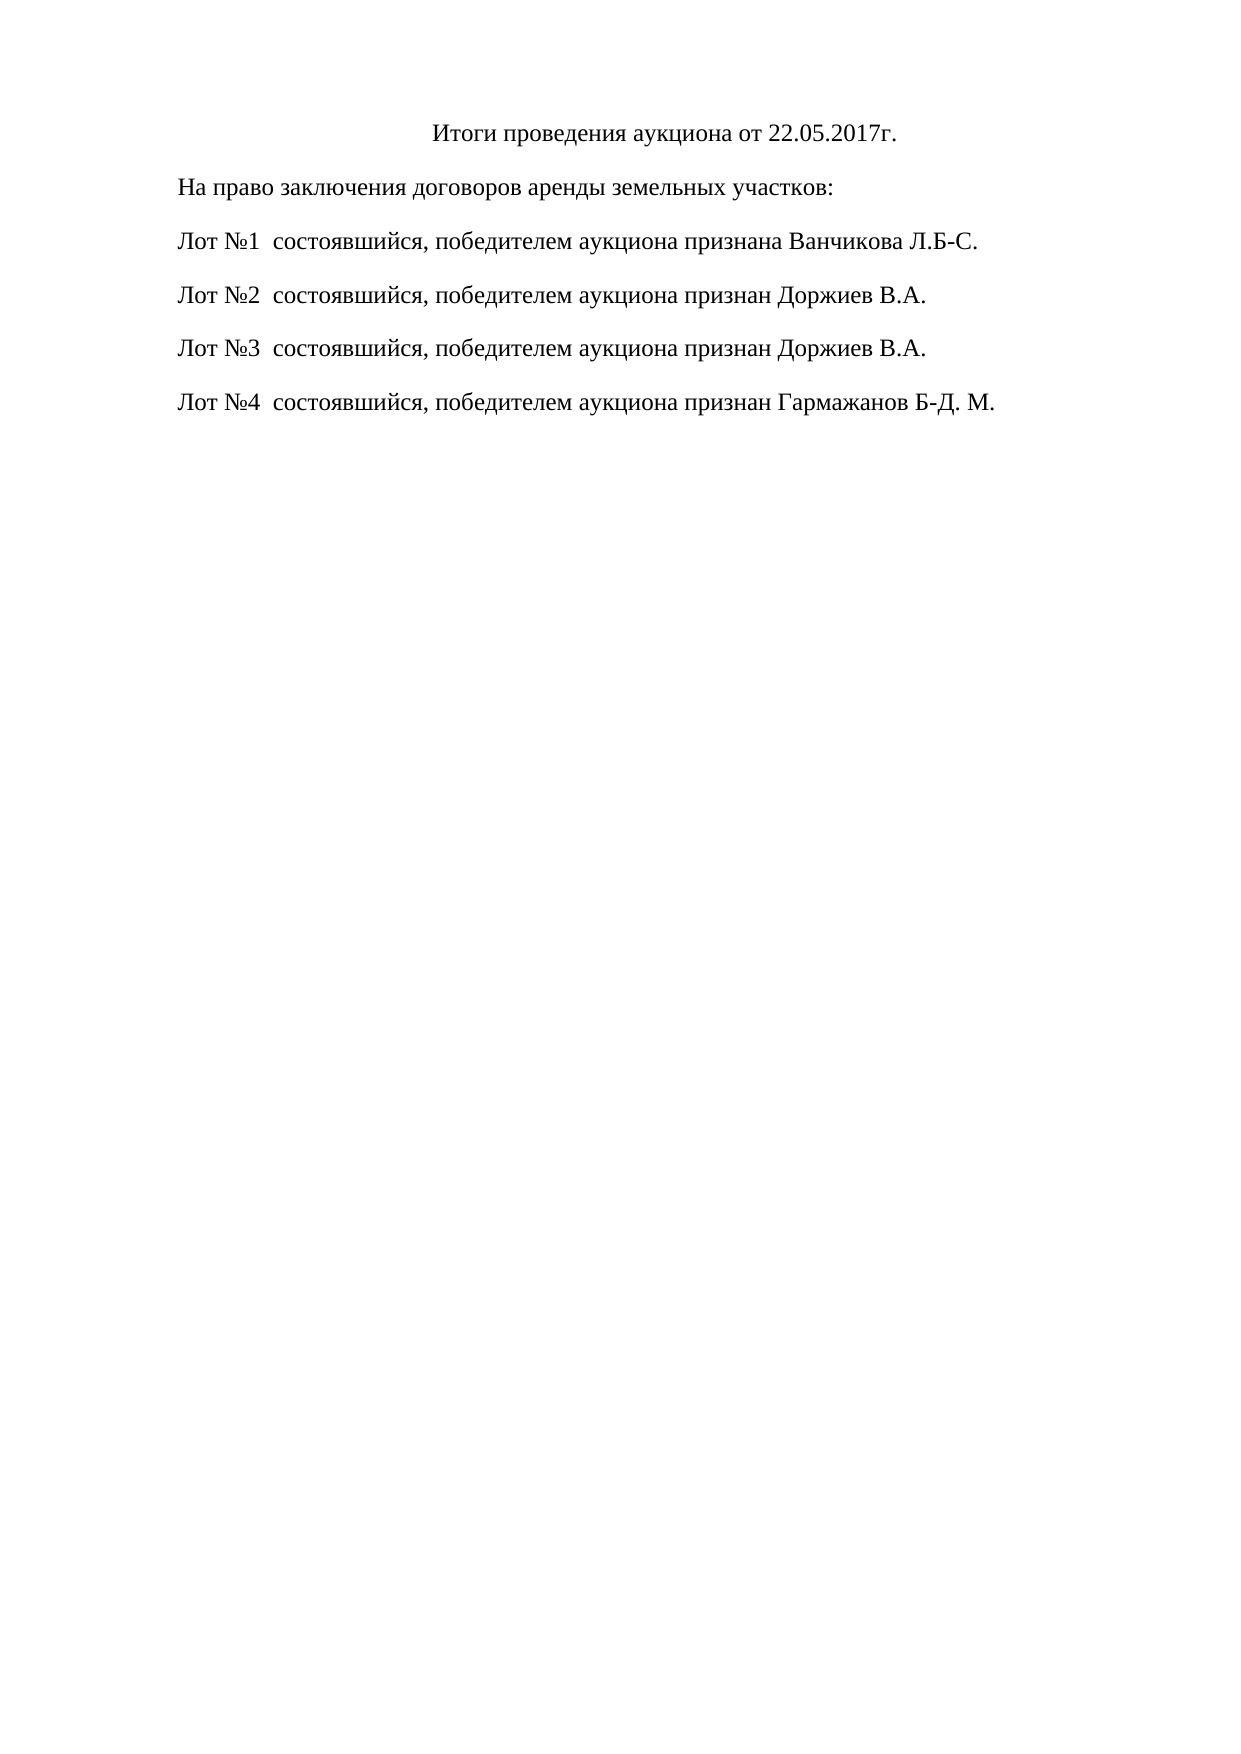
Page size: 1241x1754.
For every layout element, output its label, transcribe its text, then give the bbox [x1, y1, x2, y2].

text Лот №1 состоявшийся, победителем аукциона признана Ванчикова Л.Б-С. [177, 226, 1152, 254]
text Итоги проведения аукциона от 22.05.2017г. [177, 118, 1152, 147]
text Лот №4 состоявшийся, победителем аукциона признан Гармажанов Б-Д. М. [177, 387, 1152, 416]
text На право заключения договоров аренды земельных участков: [177, 172, 1152, 201]
text Лот №2 состоявшийся, победителем аукциона признан Доржиев В.А. [177, 280, 1152, 308]
text Лот №3 состоявшийся, победителем аукциона признан Доржиев В.А. [177, 333, 1152, 362]
